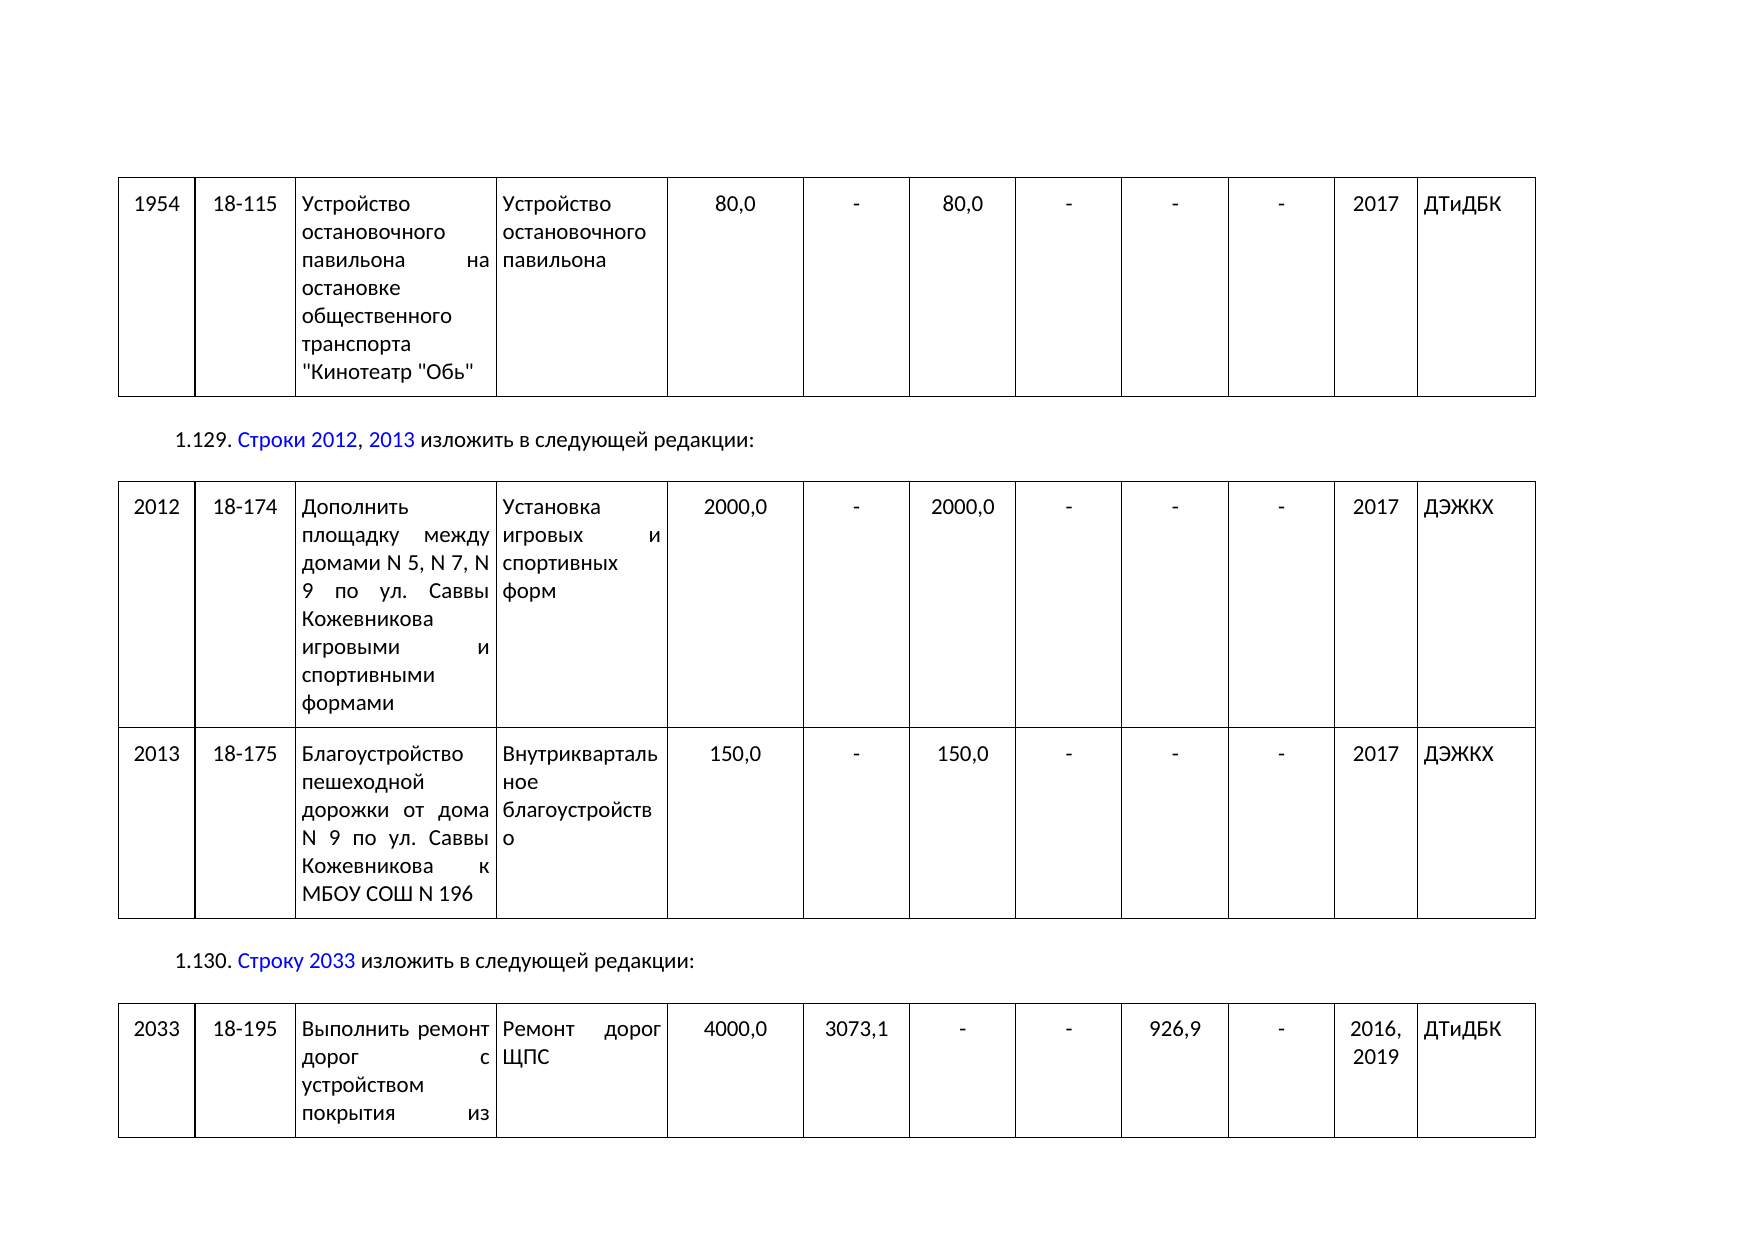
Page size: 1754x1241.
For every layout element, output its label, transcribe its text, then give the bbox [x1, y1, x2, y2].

table_cell - [1122, 728, 1228, 918]
table_header 3073,1 [804, 1004, 909, 1137]
table_header 926,9 [1122, 1004, 1228, 1137]
table_cell 2017 [1335, 728, 1417, 918]
table_header 2012 [119, 482, 194, 727]
table_cell - [1016, 728, 1121, 918]
table_header - [1122, 482, 1228, 727]
table_header - [804, 178, 909, 396]
text 1.129. Строки 2012, 2013 изложить в следующей редакции: [118, 425, 1636, 453]
table_header Дополнить площадку между домами N 5, N 7, N 9 по ул. Саввы Кожевникова игровыми и спортивными формами [296, 482, 496, 727]
table_header 18-195 [196, 1004, 295, 1137]
table_header - [1016, 1004, 1121, 1137]
table_header ДЭЖКХ [1418, 482, 1535, 727]
table_header Устройство остановочного павильона на остановке общественного транспорта "Кинотеатр "Обь" [296, 178, 496, 396]
table_header 2017 [1335, 482, 1417, 727]
table_header 2000,0 [910, 482, 1015, 727]
table_cell - [1229, 728, 1334, 918]
table_cell Внутриквартальное благоустройство [497, 728, 667, 918]
table_header - [910, 1004, 1015, 1137]
table_header Ремонт дорог ЩПС [497, 1004, 667, 1137]
table_header - [1229, 482, 1334, 727]
table_cell Благоустройство пешеходной дорожки от дома N 9 по ул. Саввы Кожевникова к МБОУ СОШ N 196 [296, 728, 496, 918]
table_header - [1016, 482, 1121, 727]
table_header Установка игровых и спортивных форм [497, 482, 667, 727]
table_cell - [804, 728, 909, 918]
table_header - [1229, 178, 1334, 396]
table_header 2016, 2019 [1335, 1004, 1417, 1137]
table_header ДТиДБК [1418, 178, 1535, 396]
table_header - [804, 482, 909, 727]
table_header 18-115 [196, 178, 295, 396]
table_header 2000,0 [668, 482, 803, 727]
table_header 2017 [1335, 178, 1417, 396]
table_cell ДЭЖКХ [1418, 728, 1535, 918]
table_header Устройство остановочного павильона [497, 178, 667, 396]
table_cell 18-175 [196, 728, 295, 918]
table_header - [1229, 1004, 1334, 1137]
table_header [296, 1004, 496, 1137]
table_cell 2013 [119, 728, 194, 918]
table_header 18-174 [196, 482, 295, 727]
table_cell 150,0 [668, 728, 803, 918]
table_header - [1122, 178, 1228, 396]
table_header - [1016, 178, 1121, 396]
table_header 80,0 [668, 178, 803, 396]
table_header 80,0 [910, 178, 1015, 396]
table_header 4000,0 [668, 1004, 803, 1137]
text 1.130. Строку 2033 изложить в следующей редакции: [118, 947, 1636, 975]
table_header ДТиДБК [1418, 1004, 1535, 1137]
table_header 2033 [119, 1004, 194, 1137]
table_header 1954 [119, 178, 194, 396]
table_cell 150,0 [910, 728, 1015, 918]
